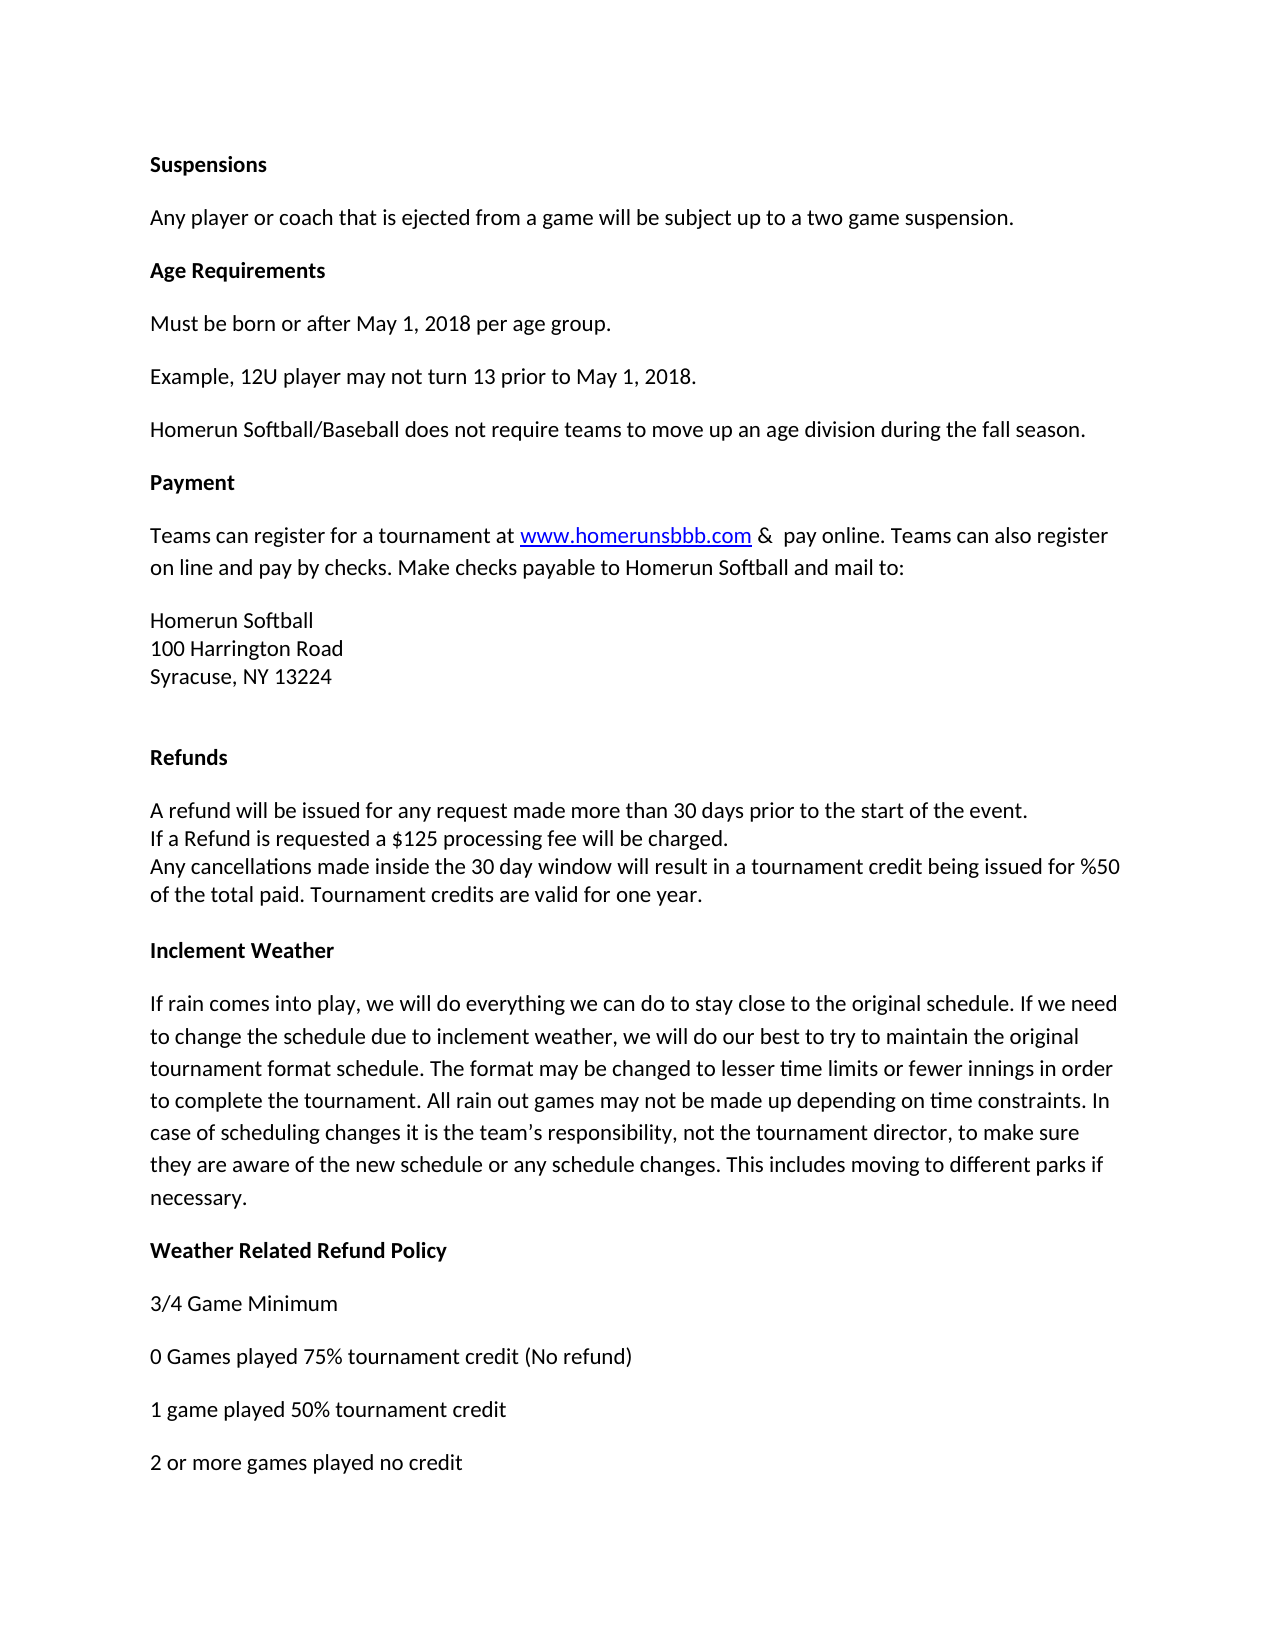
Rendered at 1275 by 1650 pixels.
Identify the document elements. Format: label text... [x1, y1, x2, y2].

text A refund will be issued for any request made more than 30 days prior to the start of the event. [150, 796, 1125, 824]
text Payment [150, 468, 1125, 496]
text 2 or more games played no credit [150, 1448, 1125, 1476]
text Teams can register for a tournament at www.homerunsbbb.com & pay online. Teams can also register on line and pay by checks. Make checks payable to Homerun Softball and mail to: [150, 521, 1125, 581]
text Any player or coach that is ejected from a game will be subject up to a two game suspension. [150, 203, 1125, 231]
text 1 game played 50% tournament credit [150, 1395, 1125, 1423]
text Homerun Softball/Baseball does not require teams to move up an age division during the fall season. [150, 415, 1125, 443]
text Weather Related Refund Policy [150, 1236, 1125, 1264]
text Suspensions [150, 150, 1125, 178]
text Homerun Softball [150, 606, 1125, 634]
text 0 Games played 75% tournament credit (No refund) [150, 1342, 1125, 1370]
text 100 Harrington Road [150, 634, 1125, 662]
text If a Refund is requested a $125 processing fee will be charged. [150, 824, 1125, 852]
text Example, 12U player may not turn 13 prior to May 1, 2018. [150, 362, 1125, 390]
text Refunds [150, 743, 1125, 771]
text 3/4 Game Minimum [150, 1289, 1125, 1317]
text If rain comes into play, we will do everything we can do to stay close to the original schedule. If we need to change the schedule due to inclement weather, we will do our best to try to maintain the original tournament format schedule. The format may be changed to lesser time limits or fewer innings in order to complete the tournament. All rain out games may not be made up depending on time constraints. In case of scheduling changes it is the team’s responsibility, not the tournament director, to make sure they are aware of the new schedule or any schedule changes. This includes moving to different parks if necessary. [150, 989, 1125, 1211]
text Inclement Weather [150, 937, 1125, 964]
text Must be born or after May 1, 2018 per age group. [150, 309, 1125, 337]
text Syracuse, NY 13224 [150, 662, 1125, 690]
text Age Requirements [150, 256, 1125, 284]
text Any cancellations made inside the 30 day window will result in a tournament credit being issued for %50 of the total paid. Tournament credits are valid for one year. [150, 852, 1125, 908]
